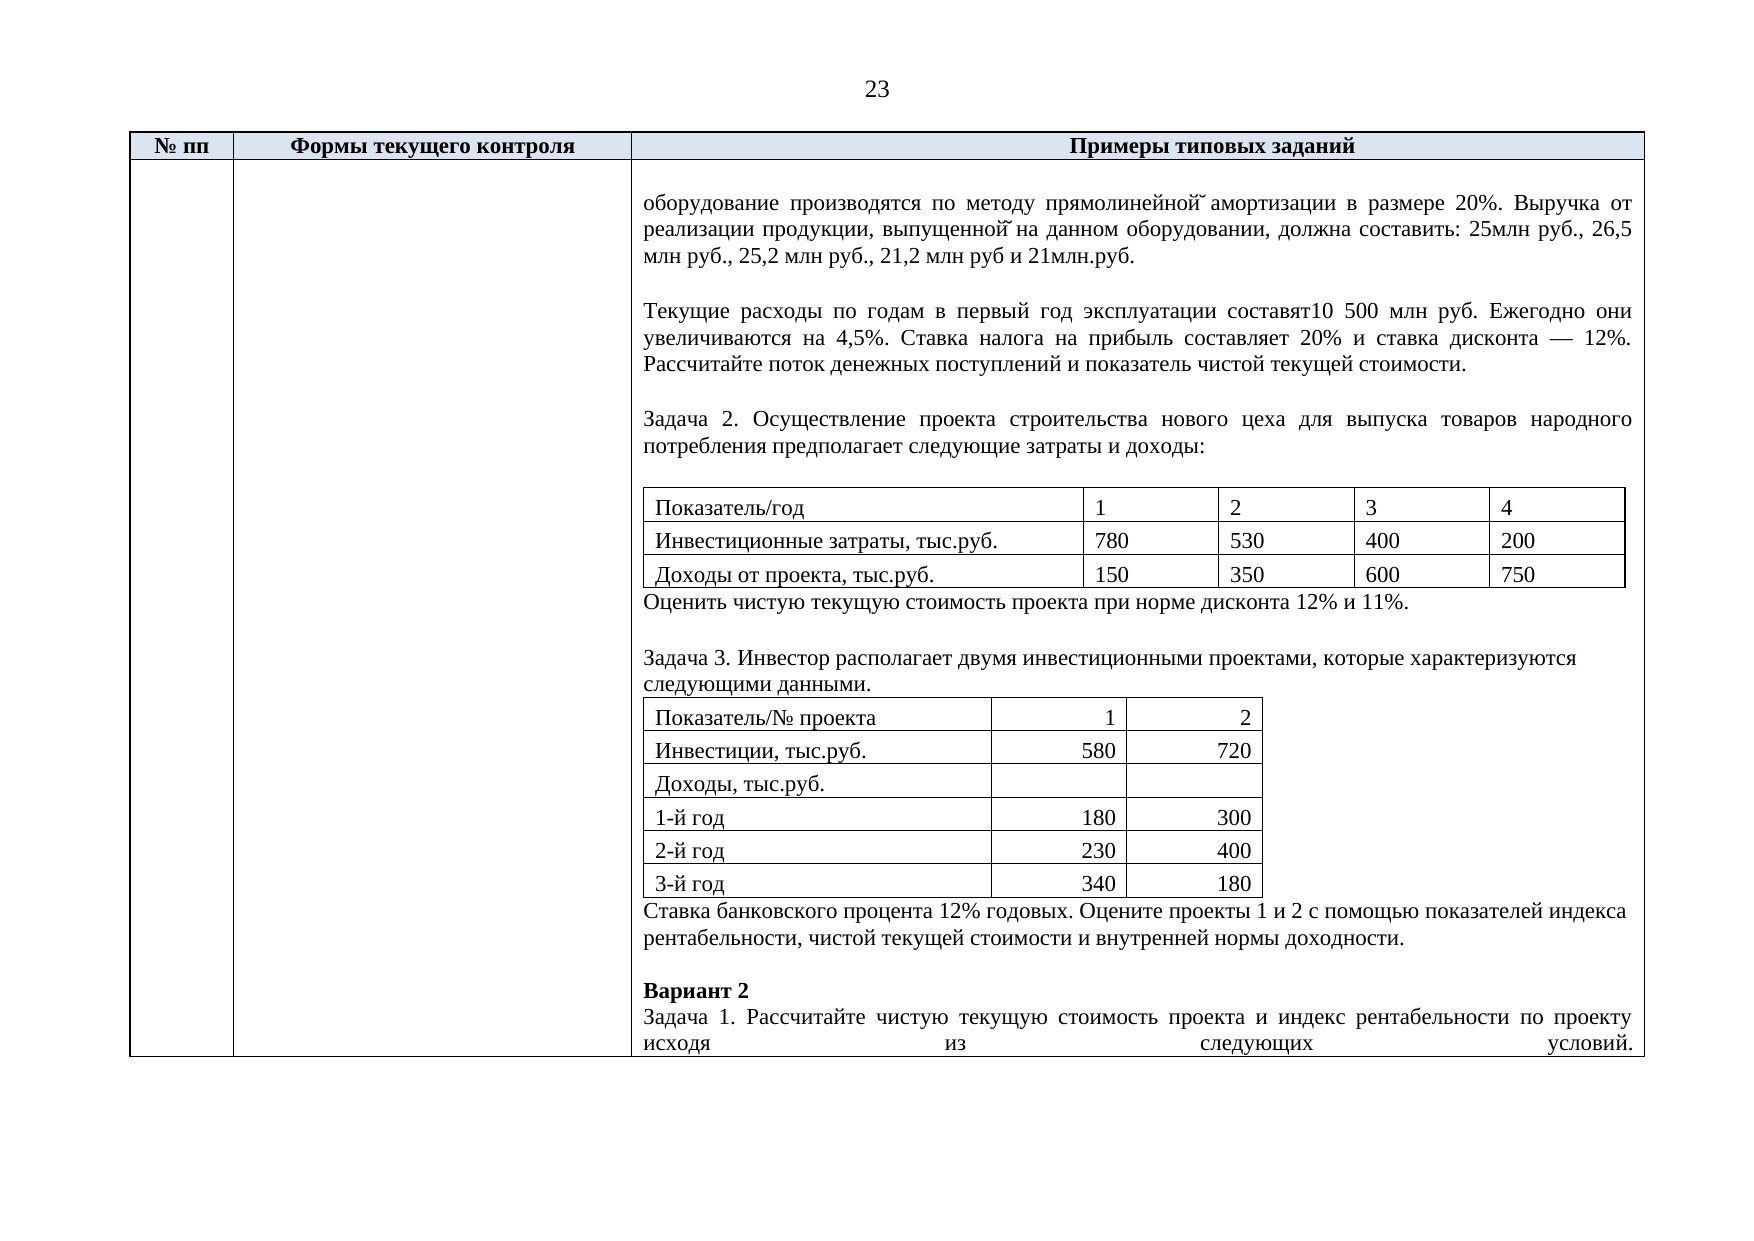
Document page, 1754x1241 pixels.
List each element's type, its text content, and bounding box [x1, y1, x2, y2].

table_header Формы текущего контроля [234, 133, 631, 159]
table_header Примеры типовых заданий [632, 133, 1644, 159]
table_header № пп [131, 133, 233, 159]
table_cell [632, 160, 1644, 1056]
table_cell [234, 160, 631, 1056]
table_cell [131, 160, 233, 1056]
